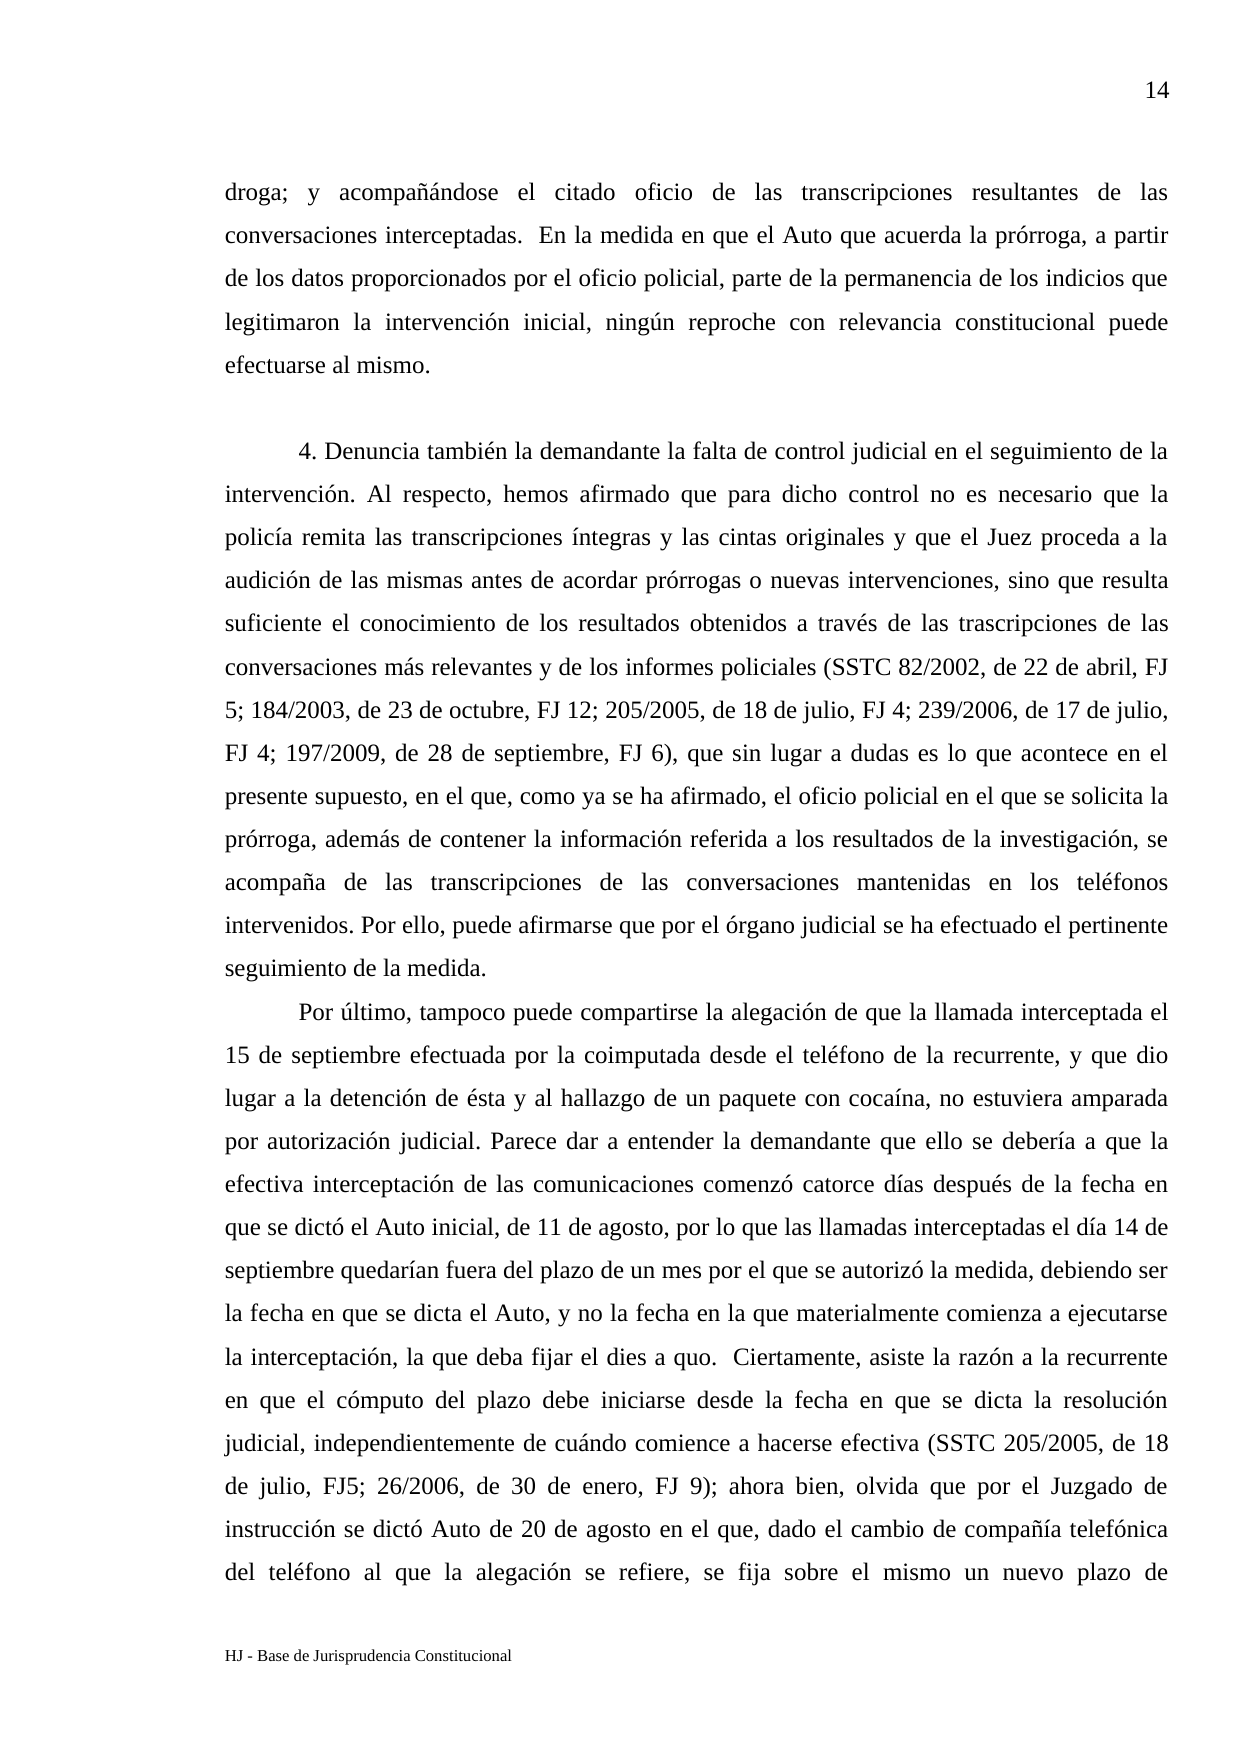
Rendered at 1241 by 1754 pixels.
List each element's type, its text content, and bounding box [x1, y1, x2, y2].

text 4. Denuncia también la demandante la falta de control judicial en el seguimiento de la intervención. Al respecto, hemos afirmado que para dicho control no es necesario que la policía remita las transcripciones íntegras y las cintas originales y que el Juez proceda a la audición de las mismas antes de acordar prórrogas o nuevas intervenciones, sino que resulta suficiente el conocimiento de los resultados obtenidos a través de las trascripciones de las conversaciones más relevantes y de los informes policiales (SSTC 82/2002, de 22 de abril, FJ 5; 184/2003, de 23 de octubre, FJ 12; 205/2005, de 18 de julio, FJ 4; 239/2006, de 17 de julio, FJ 4; 197/2009, de 28 de septiembre, FJ 6), que sin lugar a dudas es lo que acontece en el presente supuesto, en el que, como ya se ha afirmado, el oficio policial en el que se solicita la prórroga, además de contener la información referida a los resultados de la investigación, se acompaña de las transcripciones de las conversaciones mantenidas en los teléfonos intervenidos. Por ello, puede afirmarse que por el órgano judicial se ha efectuado el pertinente seguimiento de la medida. [224, 436, 1169, 982]
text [224, 997, 1169, 1586]
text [224, 177, 1169, 378]
